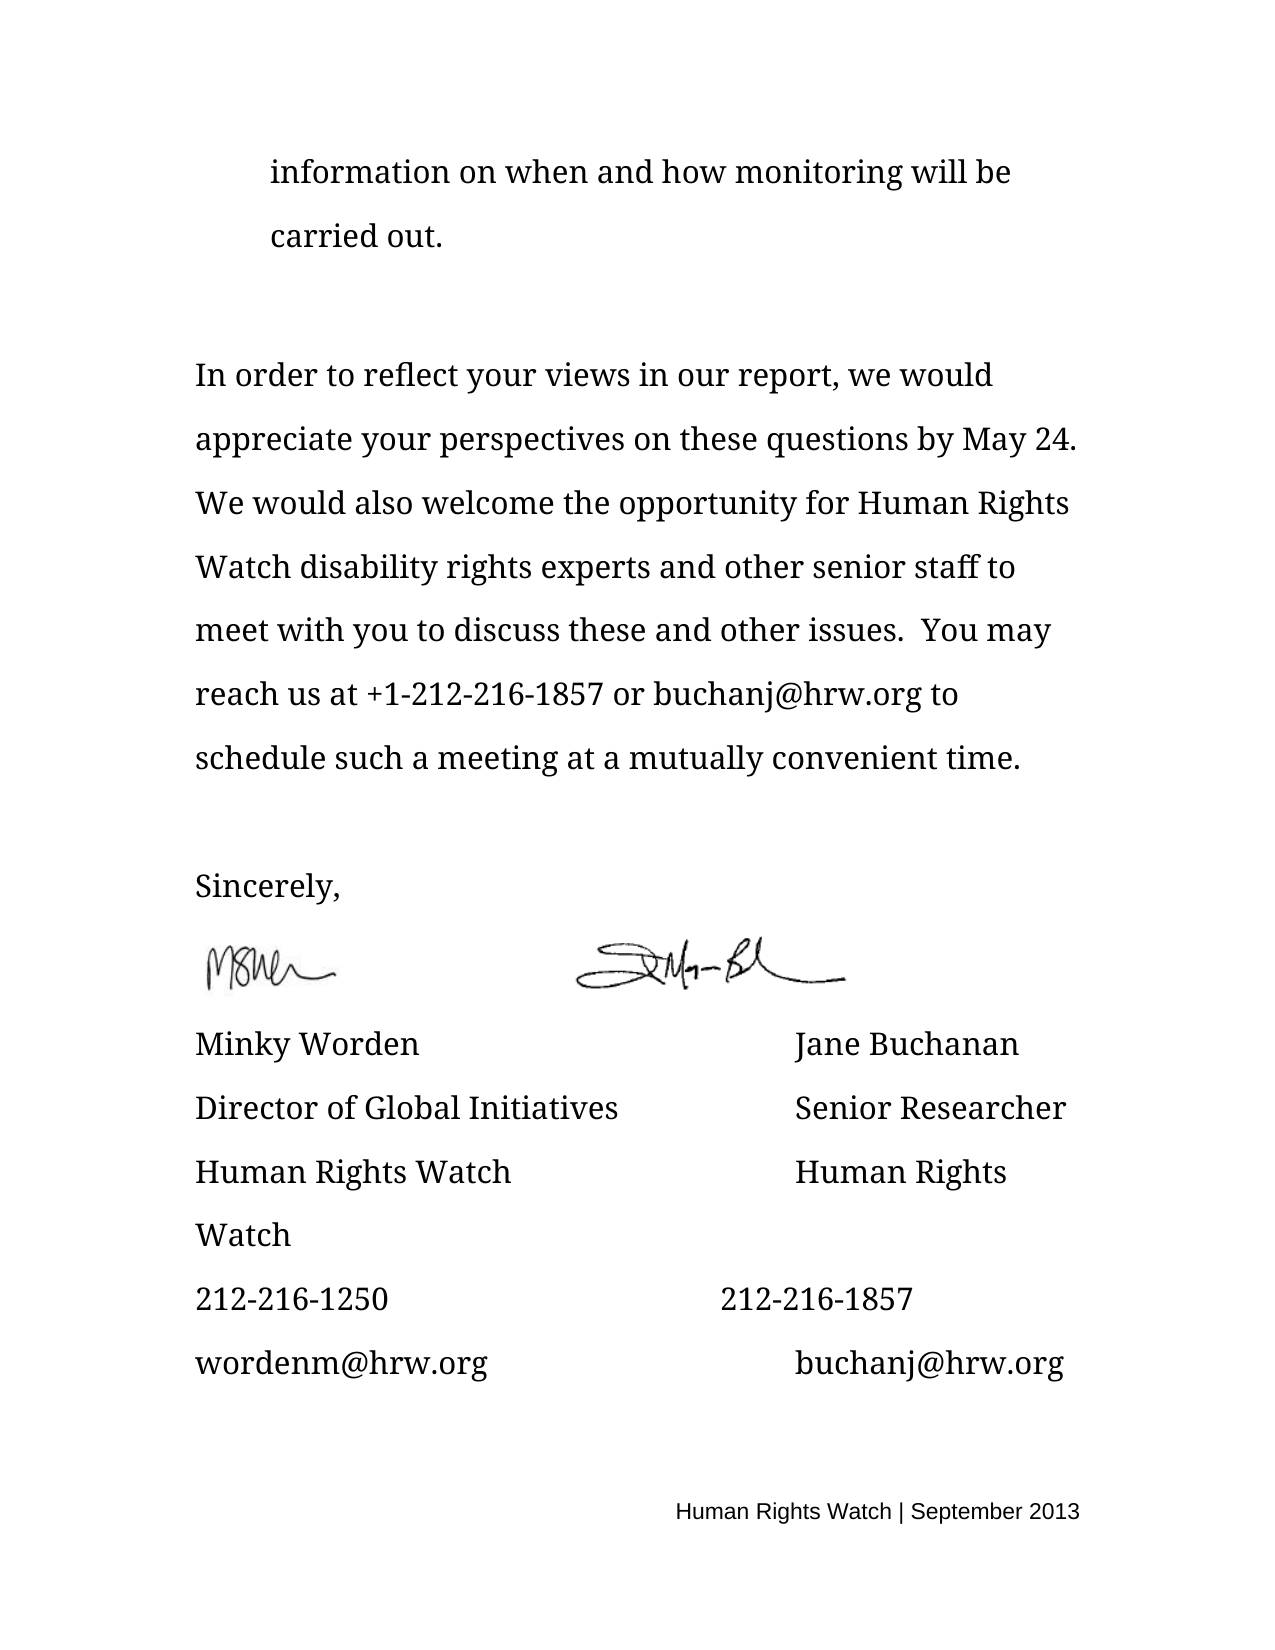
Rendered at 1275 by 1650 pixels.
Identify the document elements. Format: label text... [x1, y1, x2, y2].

text wordenm@hrw.org buchanj@hrw.org [195, 1341, 1080, 1384]
text Director of Global Initiatives Senior Researcher Human Rights Watch Human Rights Watch [195, 1086, 1080, 1256]
text 212-216-1250 212-216-1857 [195, 1277, 1080, 1320]
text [232, 150, 1080, 256]
picture [570, 927, 850, 1001]
text Sincerely, [195, 864, 1080, 906]
text Minky Worden Jane Buchanan [195, 1022, 1080, 1064]
picture [195, 936, 345, 1001]
text In order to reflect your views in our report, we would appreciate your perspectives on these questions by May 24. We would also welcome the opportunity for Human Rights Watch disability rights experts and other senior staff to meet with you to discuss these and other issues. You may reach us at +1-212-216-1857 or buchanj@hrw.org to schedule such a meeting at a mutually convenient time. [195, 353, 1080, 779]
